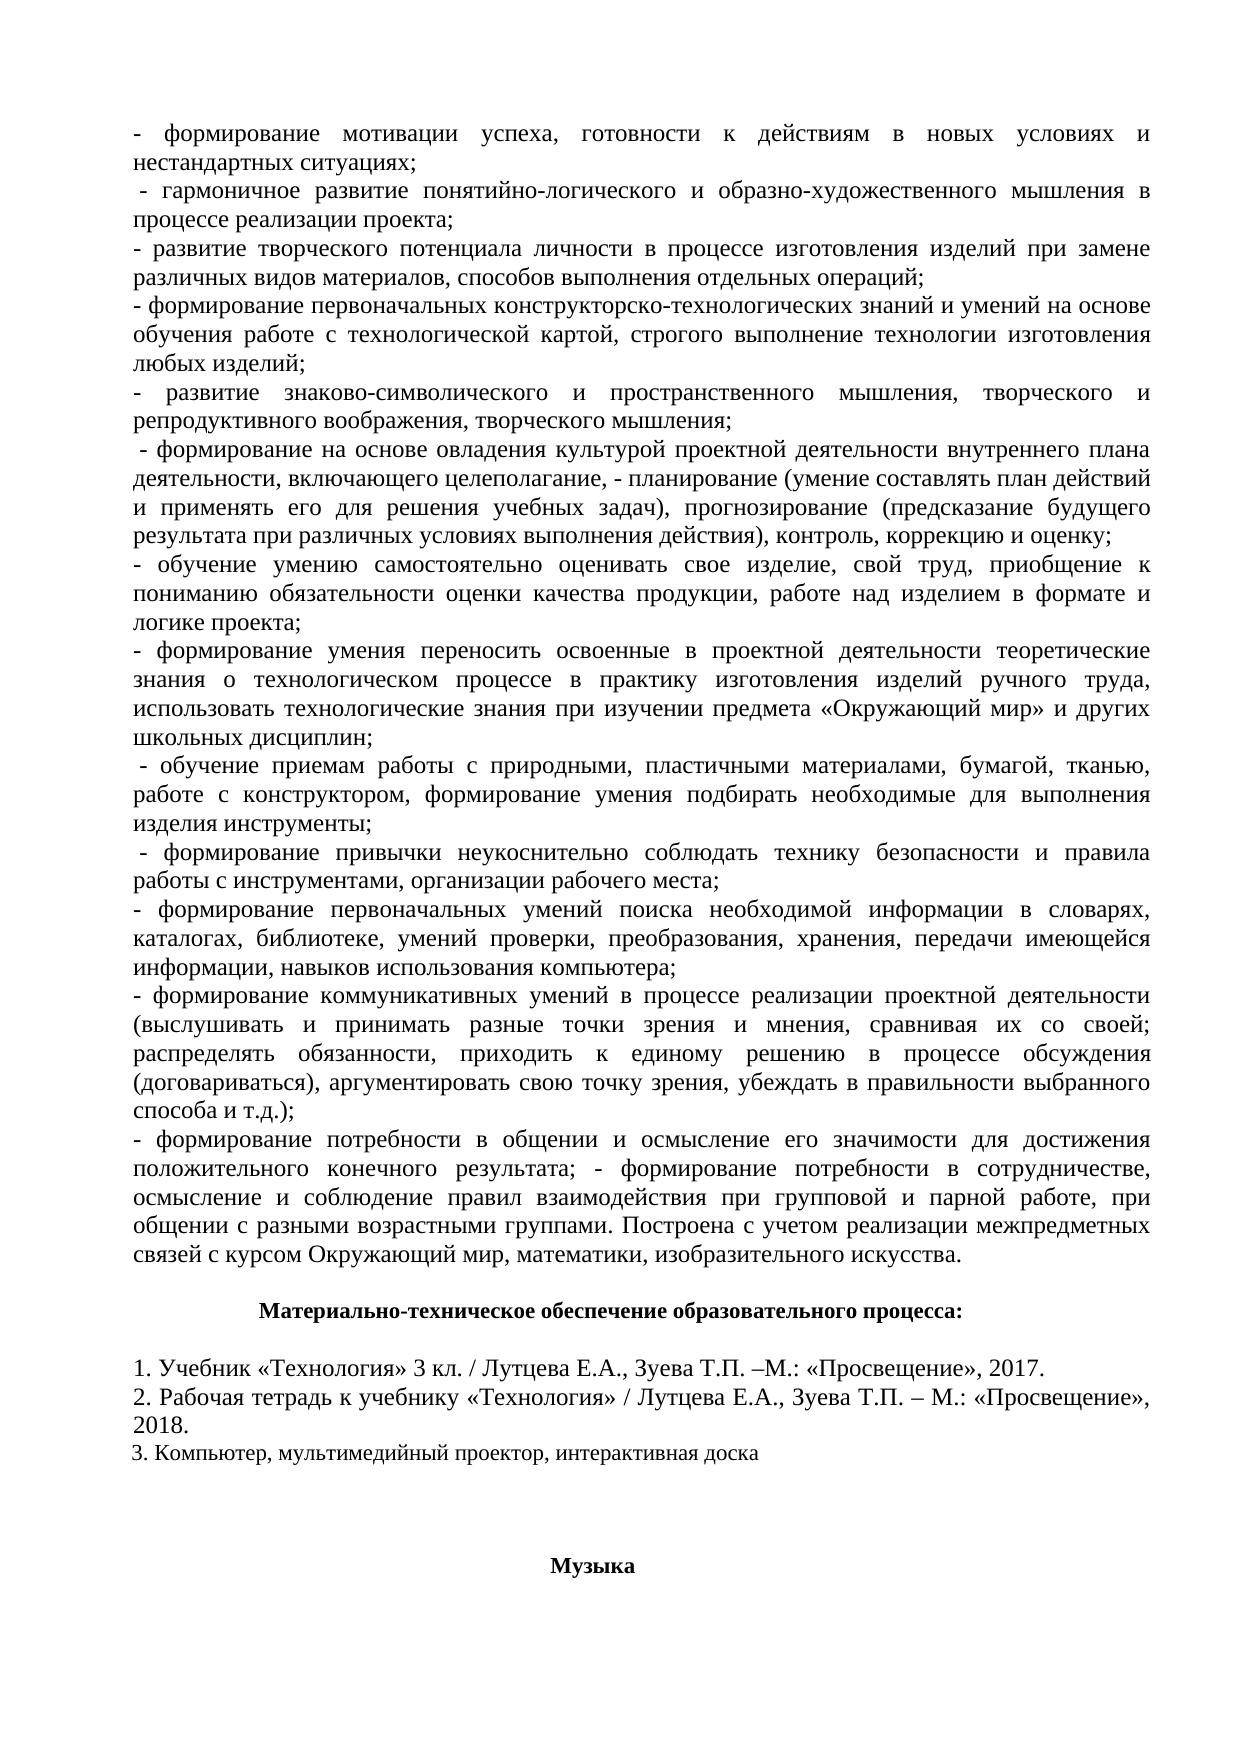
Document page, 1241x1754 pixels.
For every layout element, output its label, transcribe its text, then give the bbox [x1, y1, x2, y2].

text - формирование коммуникативных умений в процессе реализации проектной деятельности (выслушивать и принимать разные точки зрения и мнения, сравнивая их со своей; распределять обязанности, приходить к единому решению в процессе обсуждения (договариваться), аргументировать свою точку зрения, убеждать в правильности выбранного способа и т.д.); [133, 981, 1152, 1124]
text - развитие творческого потенциала личности в процессе изготовления изделий при замене различных видов материалов, способов выполнения отдельных операций; [133, 233, 1152, 291]
text - формирование умения переносить освоенные в проектной деятельности теоретические знания о технологическом процессе в практику изготовления изделий ручного труда, использовать технологические знания при изучении предмета «Окружающий мир» и других школьных дисциплин; [133, 636, 1152, 751]
text - формирование на основе овладения культурой проектной деятельности внутреннего плана деятельности, включающего целеполагание, - планирование (умение составлять план действий и применять его для решения учебных задач), прогнозирование (предсказание будущего результата при различных условиях выполнения действия), контроль, коррекцию и оценку; [133, 434, 1152, 549]
text - развитие знаково-символического и пространственного мышления, творческого и репродуктивного воображения, творческого мышления; [133, 377, 1152, 434]
text - формирование мотивации успеха, готовности к действиям в новых условиях и нестандартных ситуациях; [133, 118, 1152, 176]
text Материально-техническое обеспечение образовательного процесса: [133, 1297, 1152, 1324]
text 2. Рабочая тетрадь к учебнику «Технология» / Лутцева Е.А., Зуева Т.П. – М.: «Просвещение», 2018. [133, 1382, 1152, 1439]
text 1. Учебник «Технология» 3 кл. / Лутцева Е.А., Зуева Т.П. –М.: «Просвещение», 2017. [133, 1353, 1152, 1382]
text - формирование первоначальных конструкторско-технологических знаний и умений на основе обучения работе с технологической картой, строгого выполнение технологии изготовления любых изделий; [133, 291, 1152, 377]
text - формирование потребности в общении и осмысление его значимости для достижения положительного конечного результата; - формирование потребности в сотрудничестве, осмысление и соблюдение правил взаимодействия при групповой и парной работе, при общении с разными возрастными группами. Построена с учетом реализации межпредметных связей с курсом Окружающий мир, математики, изобразительного искусства. [133, 1124, 1152, 1268]
text - гармоничное развитие понятийно-логического и образно-художественного мышления в процессе реализации проекта; [133, 176, 1152, 233]
text Музыка [133, 1552, 1152, 1579]
text 3. Компьютер, мультимедийный проектор, интерактивная доска [131, 1439, 1152, 1465]
text - формирование привычки неукоснительно соблюдать технику безопасности и правила работы с инструментами, организации рабочего места; [133, 837, 1152, 894]
text - обучение умению самостоятельно оценивать свое изделие, свой труд, приобщение к пониманию обязательности оценки качества продукции, работе над изделием в формате и логике проекта; [133, 549, 1152, 636]
text - обучение приемам работы с природными, пластичными материалами, бумагой, тканью, работе с конструктором, формирование умения подбирать необходимые для выполнения изделия инструменты; [133, 751, 1152, 837]
text - формирование первоначальных умений поиска необходимой информации в словарях, каталогах, библиотеке, умений проверки, преобразования, хранения, передачи имеющейся информации, навыков использования компьютера; [133, 894, 1152, 981]
